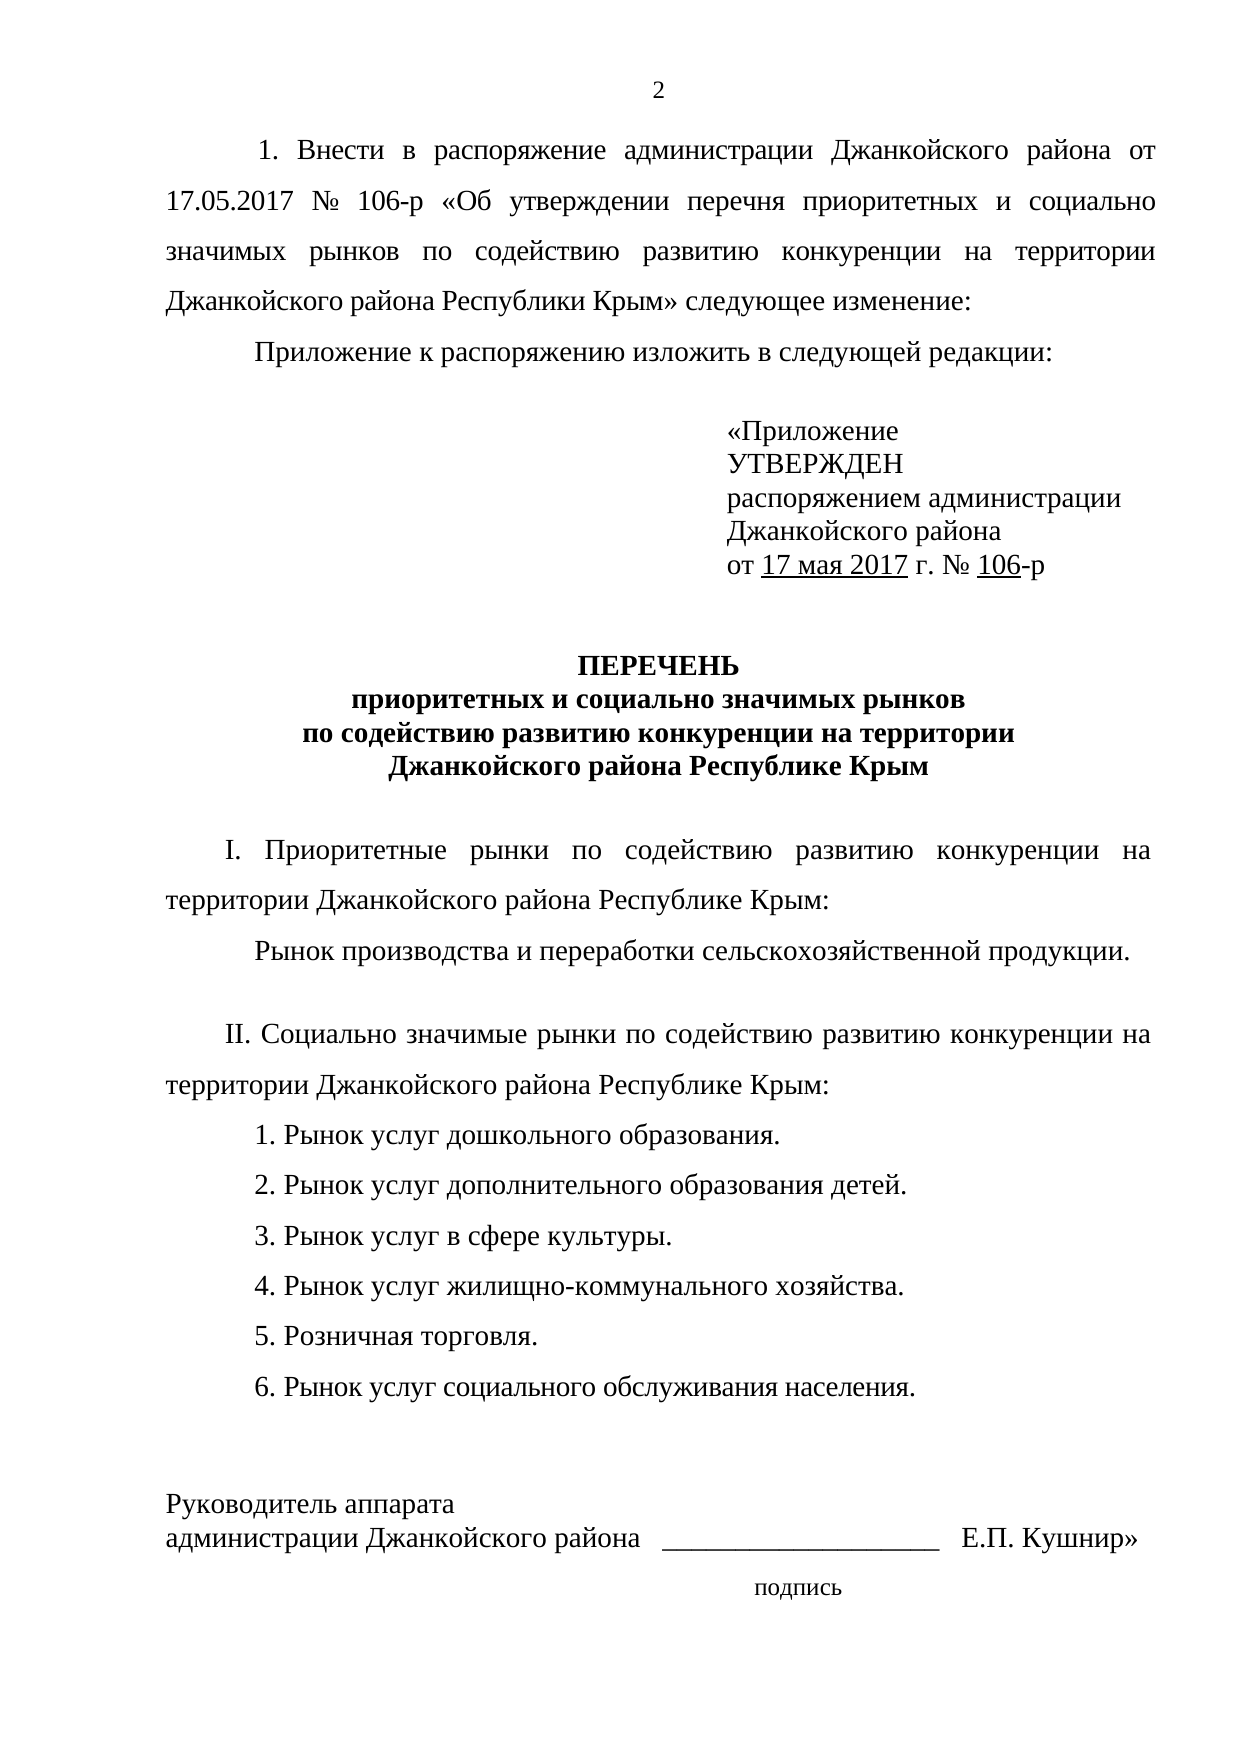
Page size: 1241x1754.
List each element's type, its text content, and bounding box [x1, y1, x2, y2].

text 2. Рынок услуг дополнительного образования детей. [165, 1167, 1152, 1201]
text администрации Джанкойского района ___________________ Е.П. Кушнир» [165, 1520, 1152, 1553]
text Приложение к распоряжению изложить в следующей редакции: [165, 334, 1152, 367]
text 3. Рынок услуг в сфере культуры. [165, 1218, 1152, 1251]
text подпись [165, 1572, 1152, 1601]
text распоряжением администрации [165, 480, 1152, 513]
text Руководитель аппарата [165, 1486, 1152, 1520]
text 4. Рынок услуг жилищно-коммунального хозяйства. [165, 1268, 1152, 1302]
text II. Социально значимые рынки по содействию развитию конкуренции на территории Джанкойского района Республике Крым: [165, 1017, 1152, 1100]
text I. Приоритетные рынки по содействию развитию конкуренции на территории Джанкойского района Республике Крым: [165, 832, 1152, 916]
text Джанкойского района Республике Крым [165, 748, 1152, 782]
text 1. Рынок услуг дошкольного образования. [165, 1117, 1152, 1151]
text УТВЕРЖДЕН [165, 446, 1152, 480]
text от 17 мая 2017 г. № 106-р [165, 547, 1152, 581]
text по содействию развитию конкуренции на территории [165, 715, 1152, 748]
text 6. Рынок услуг социального обслуживания населения. [165, 1369, 1152, 1402]
text 1. Внести в распоряжение администрации Джанкойского района от 17.05.2017 № 106-р «Об утверждении перечня приоритетных и социально значимых рынков по содействию развитию конкуренции на территории Джанкойского района Республики Крым» следующее изменение: [165, 132, 1156, 317]
text приоритетных и социально значимых рынков [165, 681, 1152, 715]
text «Приложение [165, 413, 1152, 446]
text Джанкойского района [165, 513, 1152, 547]
text Рынок производства и переработки сельскохозяйственной продукции. [165, 933, 1152, 966]
text ПЕРЕЧЕНЬ [165, 648, 1152, 681]
text 5. Розничная торговля. [165, 1318, 1152, 1352]
